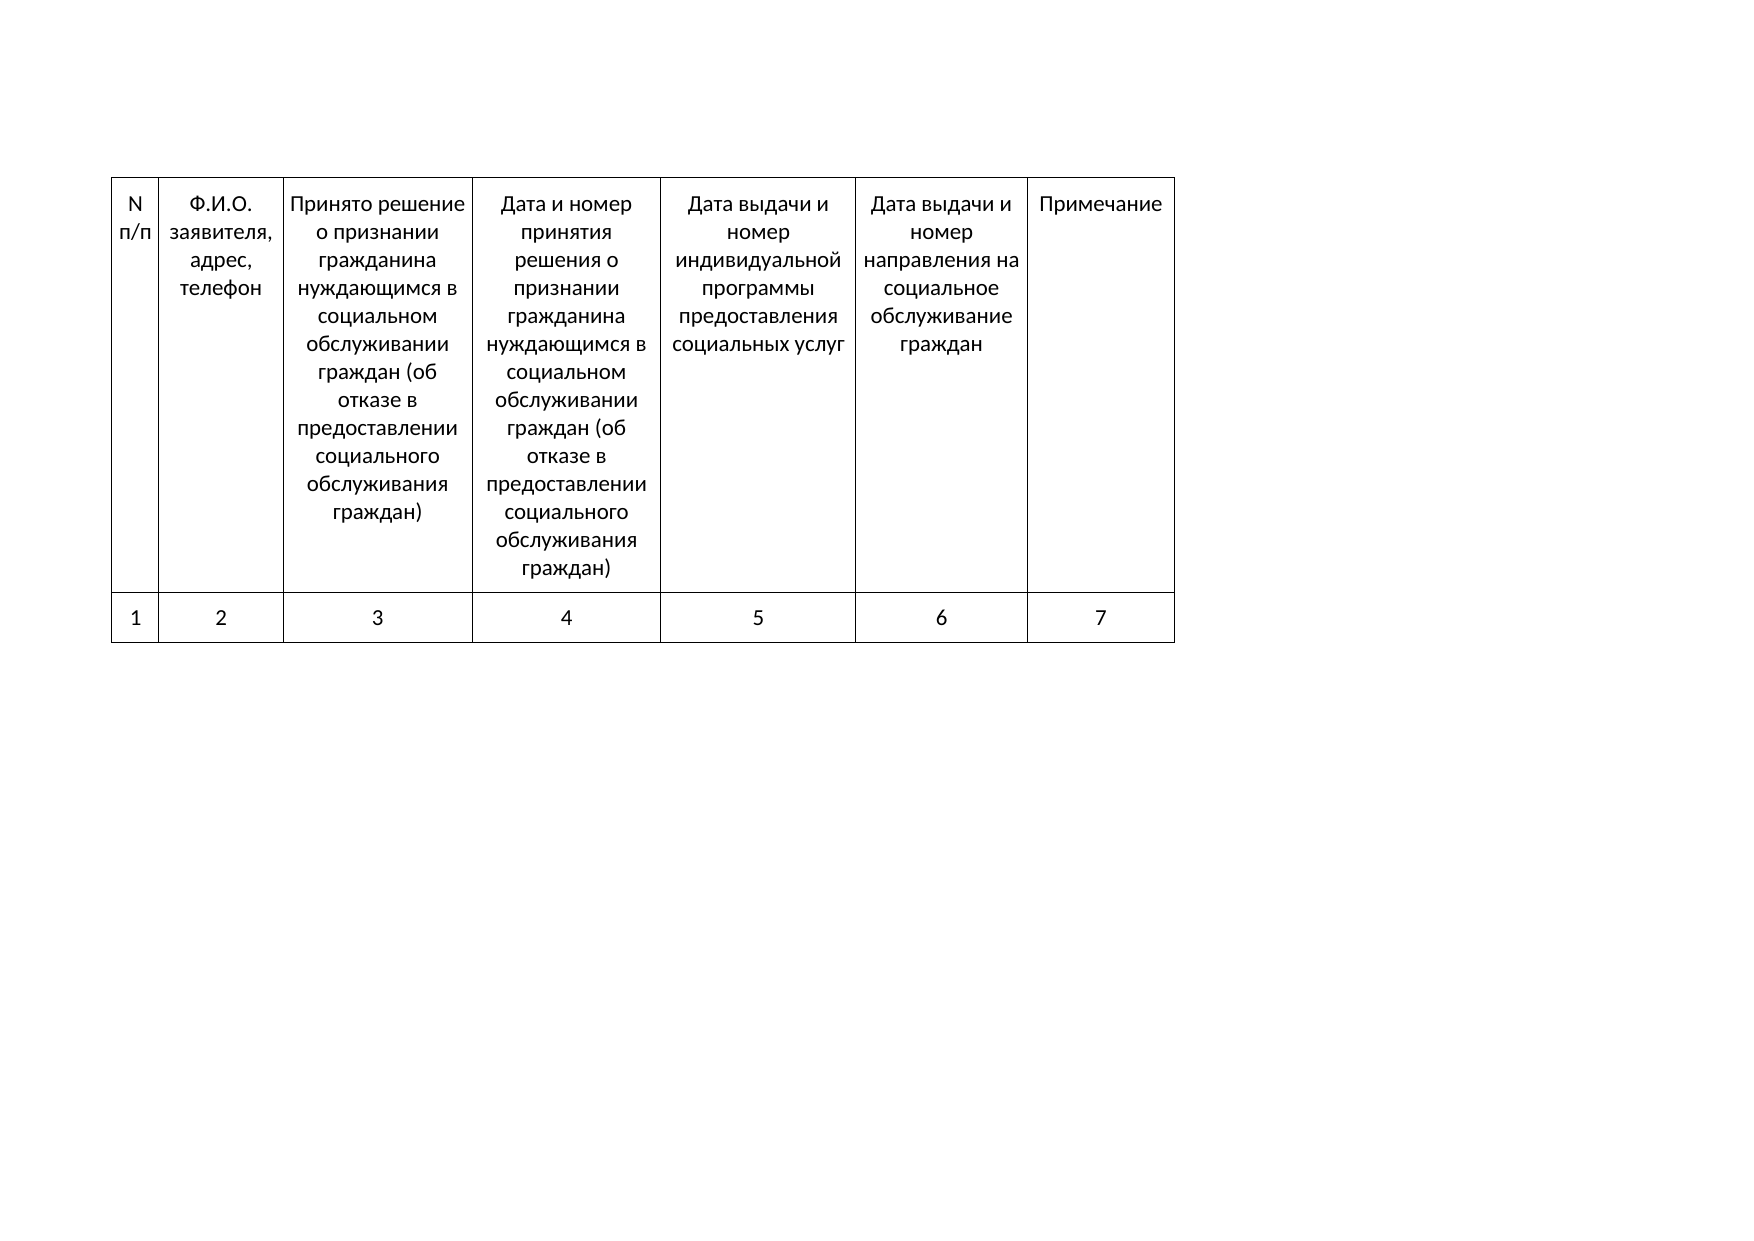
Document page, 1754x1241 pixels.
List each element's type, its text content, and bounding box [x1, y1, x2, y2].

table_header Дата выдачи и номер индивидуальной программы предоставления социальных услуг [661, 178, 855, 592]
table_cell 1 [112, 593, 158, 642]
table_header Дата выдачи и номер направления на социальное обслуживание граждан [856, 178, 1027, 592]
table_header Ф.И.О. заявителя, адрес, телефон [159, 178, 283, 592]
table_header Дата и номер принятия решения о признании гражданина нуждающимся в социальном обслуживании граждан (об отказе в предоставлении социального обслуживания граждан) [473, 178, 660, 592]
table_header Примечание [1028, 178, 1174, 592]
table_cell 2 [159, 593, 283, 642]
table_header Принято решение о признании гражданина нуждающимся в социальном обслуживании граждан (об отказе в предоставлении социального обслуживания граждан) [284, 178, 472, 592]
table_cell 4 [473, 593, 660, 642]
table_cell 7 [1028, 593, 1174, 642]
table_cell 5 [661, 593, 855, 642]
table_cell 3 [284, 593, 472, 642]
table_header N п/п [112, 178, 158, 592]
table_cell 6 [856, 593, 1027, 642]
